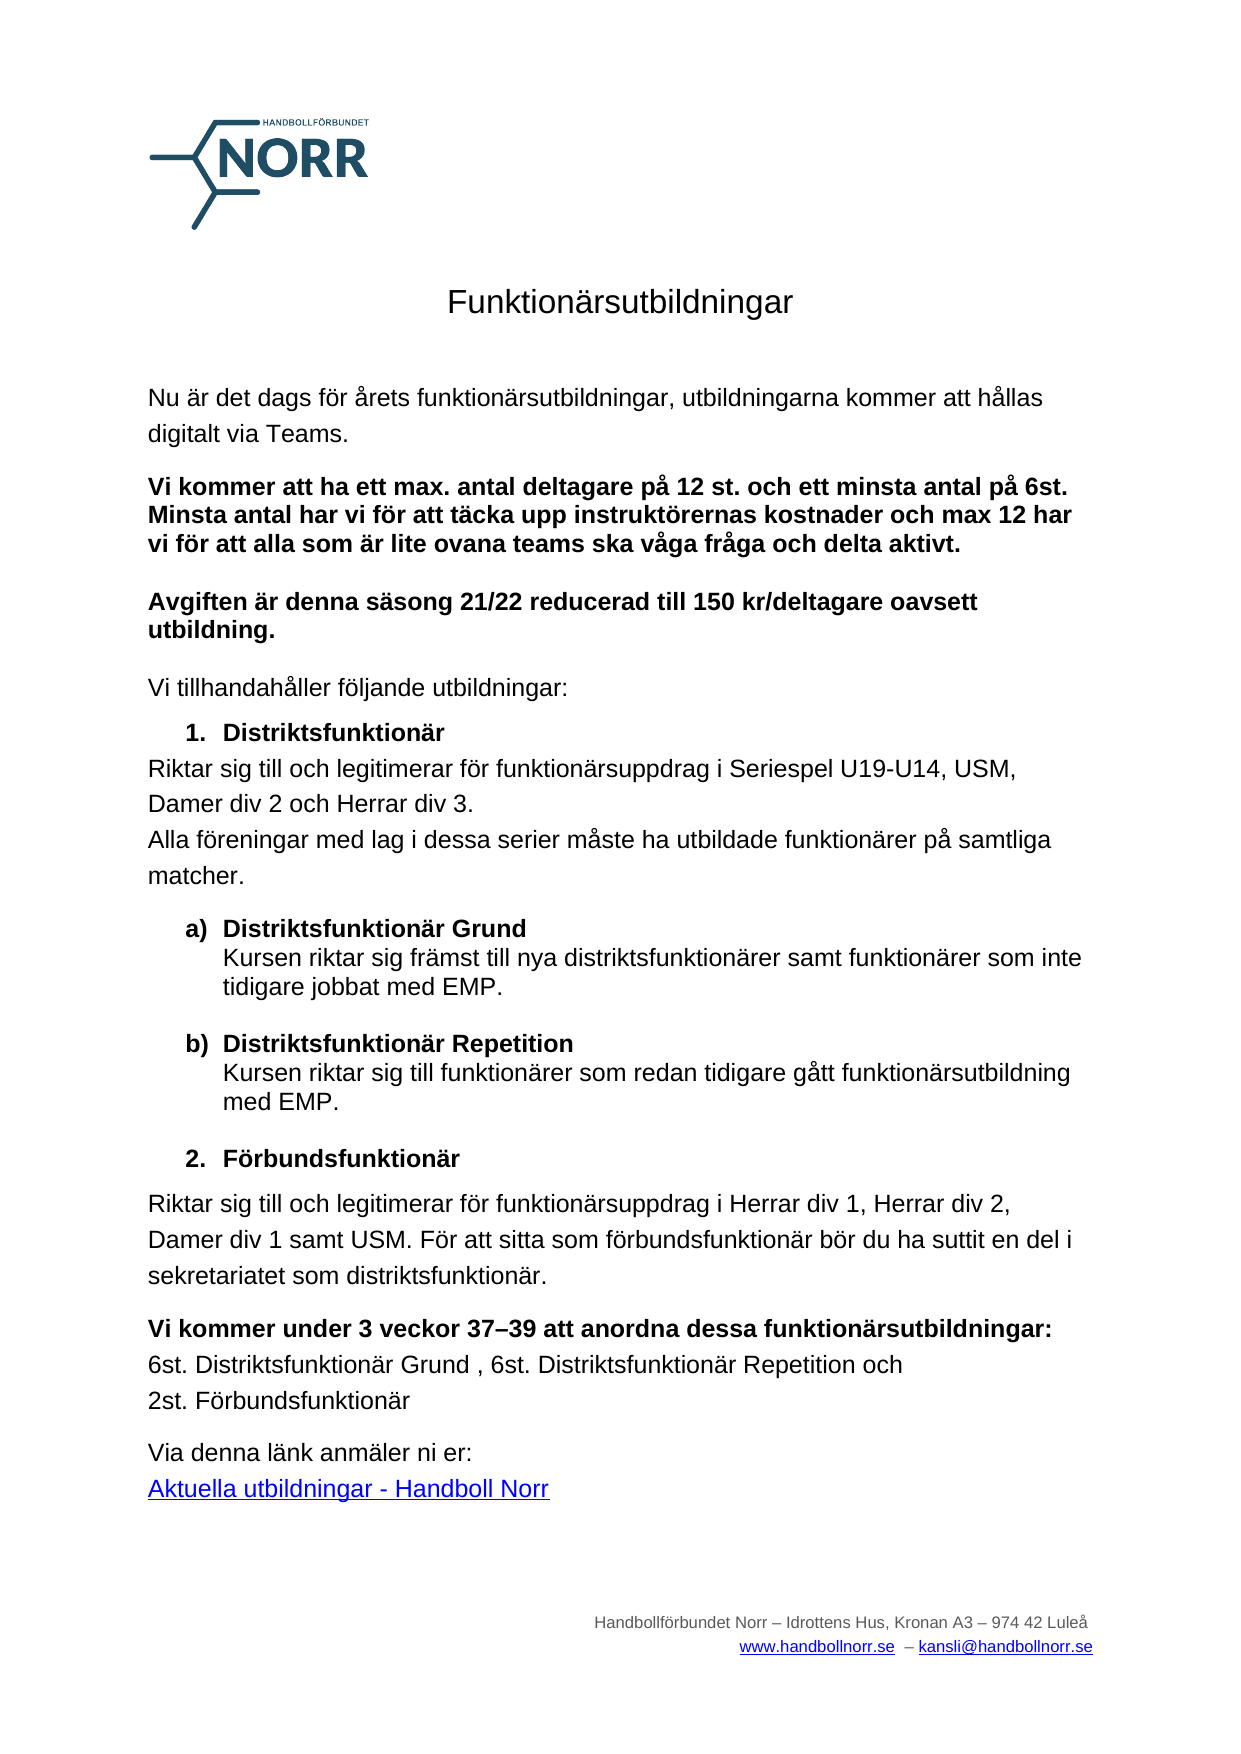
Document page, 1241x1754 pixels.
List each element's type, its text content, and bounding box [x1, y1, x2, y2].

subtitle Distriktsfunktionär [185, 718, 1093, 747]
text Riktar sig till och legitimerar för funktionärsuppdrag i Seriespel U19-U14, USM, Damer div 2 och Herrar div 3. Alla föreningar med lag i dessa serier måste ha utbildade funktionärer på samtliga matcher. [148, 753, 1093, 890]
text Funktionärsutbildningar [148, 148, 1093, 321]
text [148, 1438, 1093, 1539]
list Förbundsfunktionär [185, 1144, 1093, 1173]
text Vi kommer att ha ett max. antal deltagare på 12 st. och ett minsta antal på 6st. Minsta antal har vi för att täcka upp instruktörernas kostnader och max 12 har vi för att alla som är lite ovana teams ska våga fråga och delta aktivt. Avgiften är denna säsong 21/22 reducerad till 150 kr/deltagare oavsett utbildning. Vi tillhandahåller följande utbildningar: [148, 472, 1093, 702]
text Vi kommer under 3 veckor 37–39 att anordna dessa funktionärsutbildningar: 6st. Distriktsfunktionär Grund , 6st. Distriktsfunktionär Repetition och 2st. Förbundsfunktionär [148, 1314, 1093, 1414]
text Riktar sig till och legitimerar för funktionärsuppdrag i Herrar div 1, Herrar div 2, Damer div 1 samt USM. För att sitta som förbundsfunktionär bör du ha suttit en del i sekretariatet som distriktsfunktionär. [148, 1189, 1093, 1290]
text Nu är det dags för årets funktionärsutbildningar, utbildningarna kommer att hållas digitalt via Teams. [148, 347, 1093, 448]
picture [83, 75, 436, 273]
list Distriktsfunktionär Grund Kursen riktar sig främst till nya distriktsfunktionärer samt funktionärer som inte tidigare jobbat med EMP. [185, 914, 1093, 1029]
list Distriktsfunktionär Repetition Kursen riktar sig till funktionärer som redan tidigare gått funktionärsutbildning med EMP. [185, 1029, 1093, 1144]
